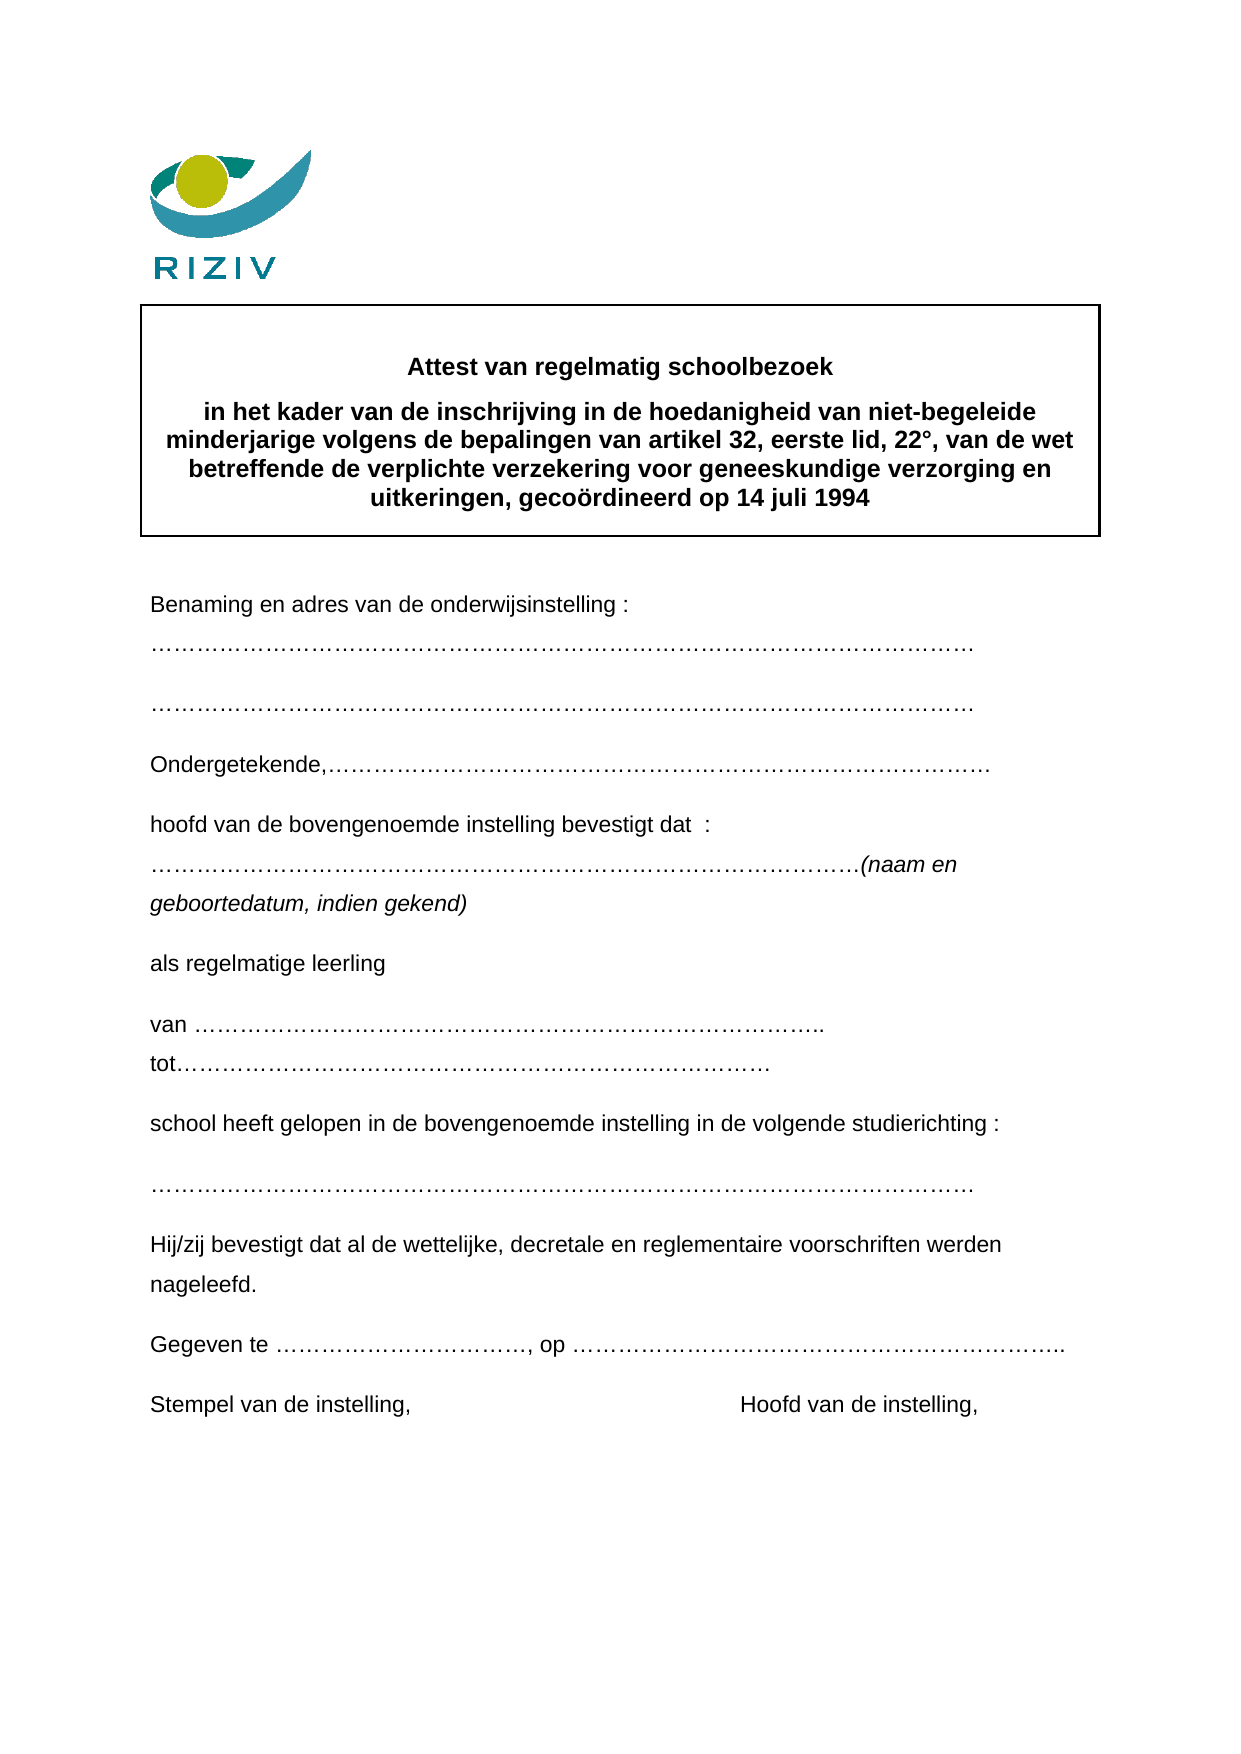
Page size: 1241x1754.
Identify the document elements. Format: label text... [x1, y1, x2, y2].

text Benaming en adres van de onderwijsinstelling : ……………………………………………………………………………………………… [150, 591, 1090, 656]
text als regelmatige leerling [150, 950, 1090, 977]
text ……………………………………………………………………………………………… [150, 1171, 1090, 1197]
text school heeft gelopen in de bovengenoemde instelling in de volgende studierichting : [150, 1110, 1090, 1137]
text Ondergetekende,…………………………………………………………………………… [150, 751, 1090, 777]
text Stempel van de instelling, Hoofd van de instelling, [150, 1391, 1090, 1417]
text ……………………………………………………………………………………………… [150, 690, 1090, 717]
text Gegeven te ……………………………, op ……………………………………………………….. [150, 1331, 1090, 1357]
text Hij/zij bevestigt dat al de wettelijke, decretale en reglementaire voorschriften werden nageleefd. [150, 1231, 1090, 1297]
text in het kader van de inschrijving in de hoedanigheid van niet-begeleide minderjarige volgens de bepalingen van artikel 32, eerste lid, 22°, van de wet betreffende de verplichte verzekering voor geneeskundige verzorging en uitkeringen, gecoördineerd op 14 juli 1994 [142, 393, 1098, 535]
text hoofd van de bovengenoemde instelling bevestigt dat : …………………………………………………………………………………(naam en geboortedatum, indien gekend) [150, 811, 1090, 916]
picture [150, 150, 311, 279]
text van ……………………………………………………………………….. tot…………………………………………………………………… [150, 1011, 1090, 1076]
text Attest van regelmatig schoolbezoek [142, 348, 1098, 381]
